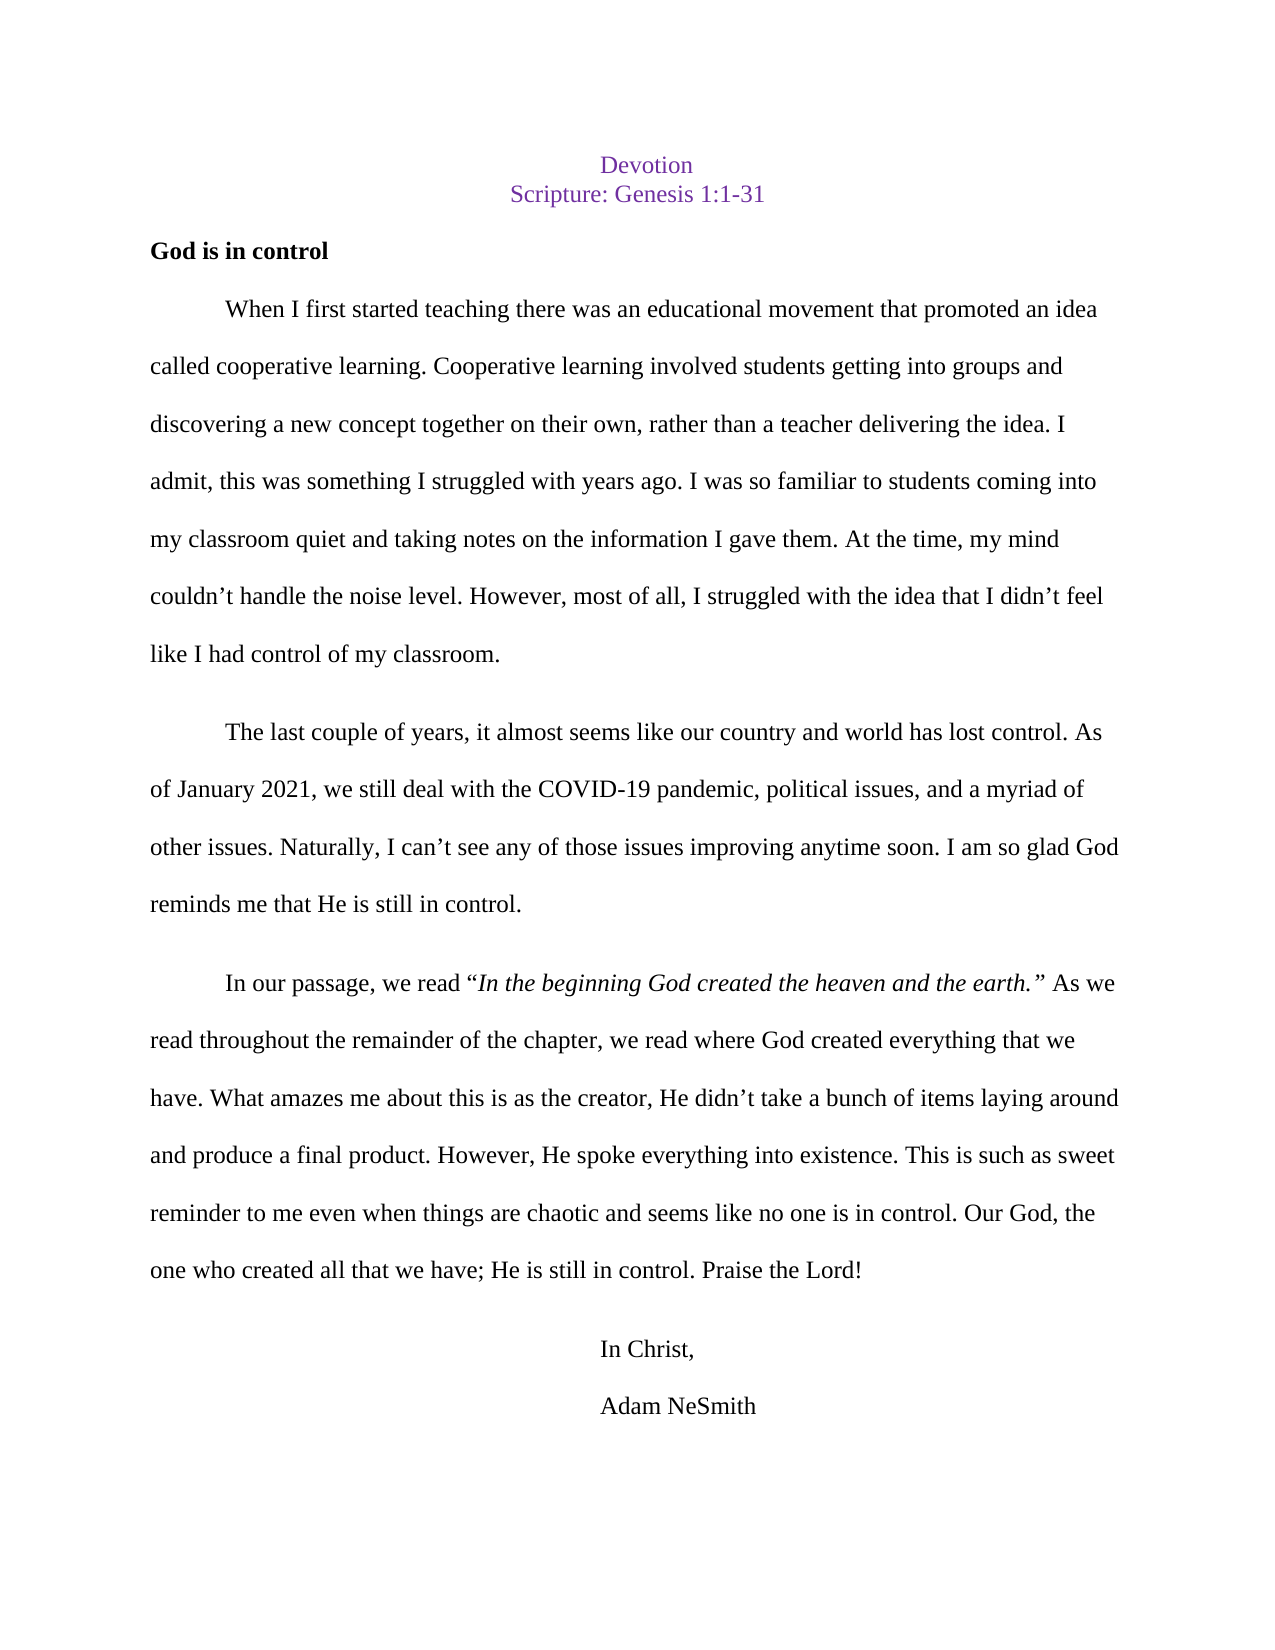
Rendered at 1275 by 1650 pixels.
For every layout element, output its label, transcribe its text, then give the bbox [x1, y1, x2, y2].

text The last couple of years, it almost seems like our country and world has lost control. As of January 2021, we still deal with the COVID-19 pandemic, political issues, and a myriad of other issues. Naturally, I can’t see any of those issues improving anytime soon. I am so glad God reminds me that He is still in control. [150, 717, 1125, 918]
text Devotion [525, 150, 1125, 179]
text In our passage, we read “In the beginning God created the heaven and the earth.” As we read throughout the remainder of the chapter, we read where God created everything that we have. What amazes me about this is as the creator, He didn’t take a bunch of items laying around and produce a final product. However, He spoke everything into existence. This is such as sweet reminder to me even when things are chaotic and seems like no one is in control. Our God, the one who created all that we have; He is still in control. Praise the Lord! [150, 968, 1125, 1284]
text Scripture: Genesis 1:1-31 [150, 179, 1125, 207]
text God is in control When I first started teaching there was an educational movement that promoted an idea called cooperative learning. Cooperative learning involved students getting into groups and discovering a new concept together on their own, rather than a teacher delivering the idea. I admit, this was something I struggled with years ago. I was so familiar to students coming into my classroom quiet and taking notes on the information I gave them. At the time, my mind couldn’t handle the noise level. However, most of all, I struggled with the idea that I didn’t feel like I had control of my classroom. [150, 236, 1125, 667]
text In Christ, Adam NeSmith [600, 1334, 1125, 1420]
